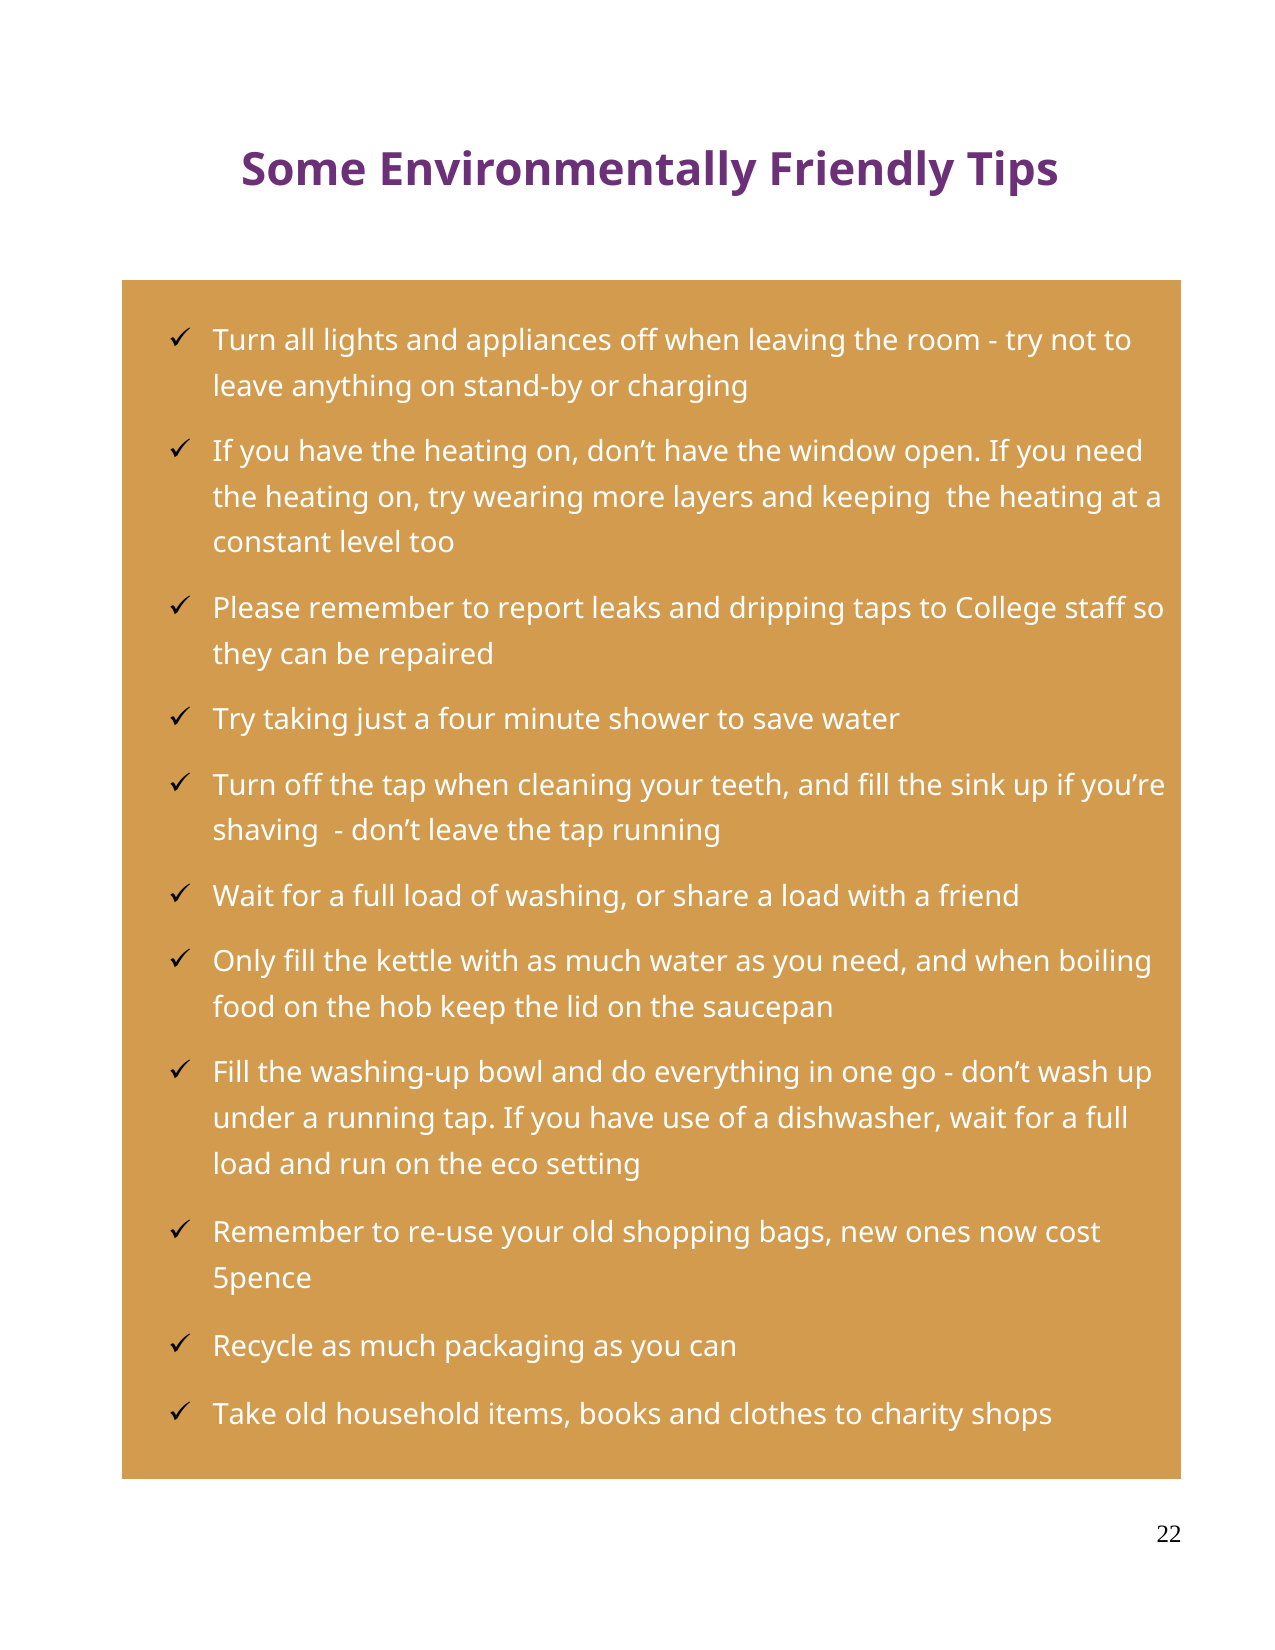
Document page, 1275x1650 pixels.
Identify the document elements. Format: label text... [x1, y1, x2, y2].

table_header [122, 280, 1181, 1479]
subtitle Some Environmentally Friendly Tips [118, 136, 1181, 199]
